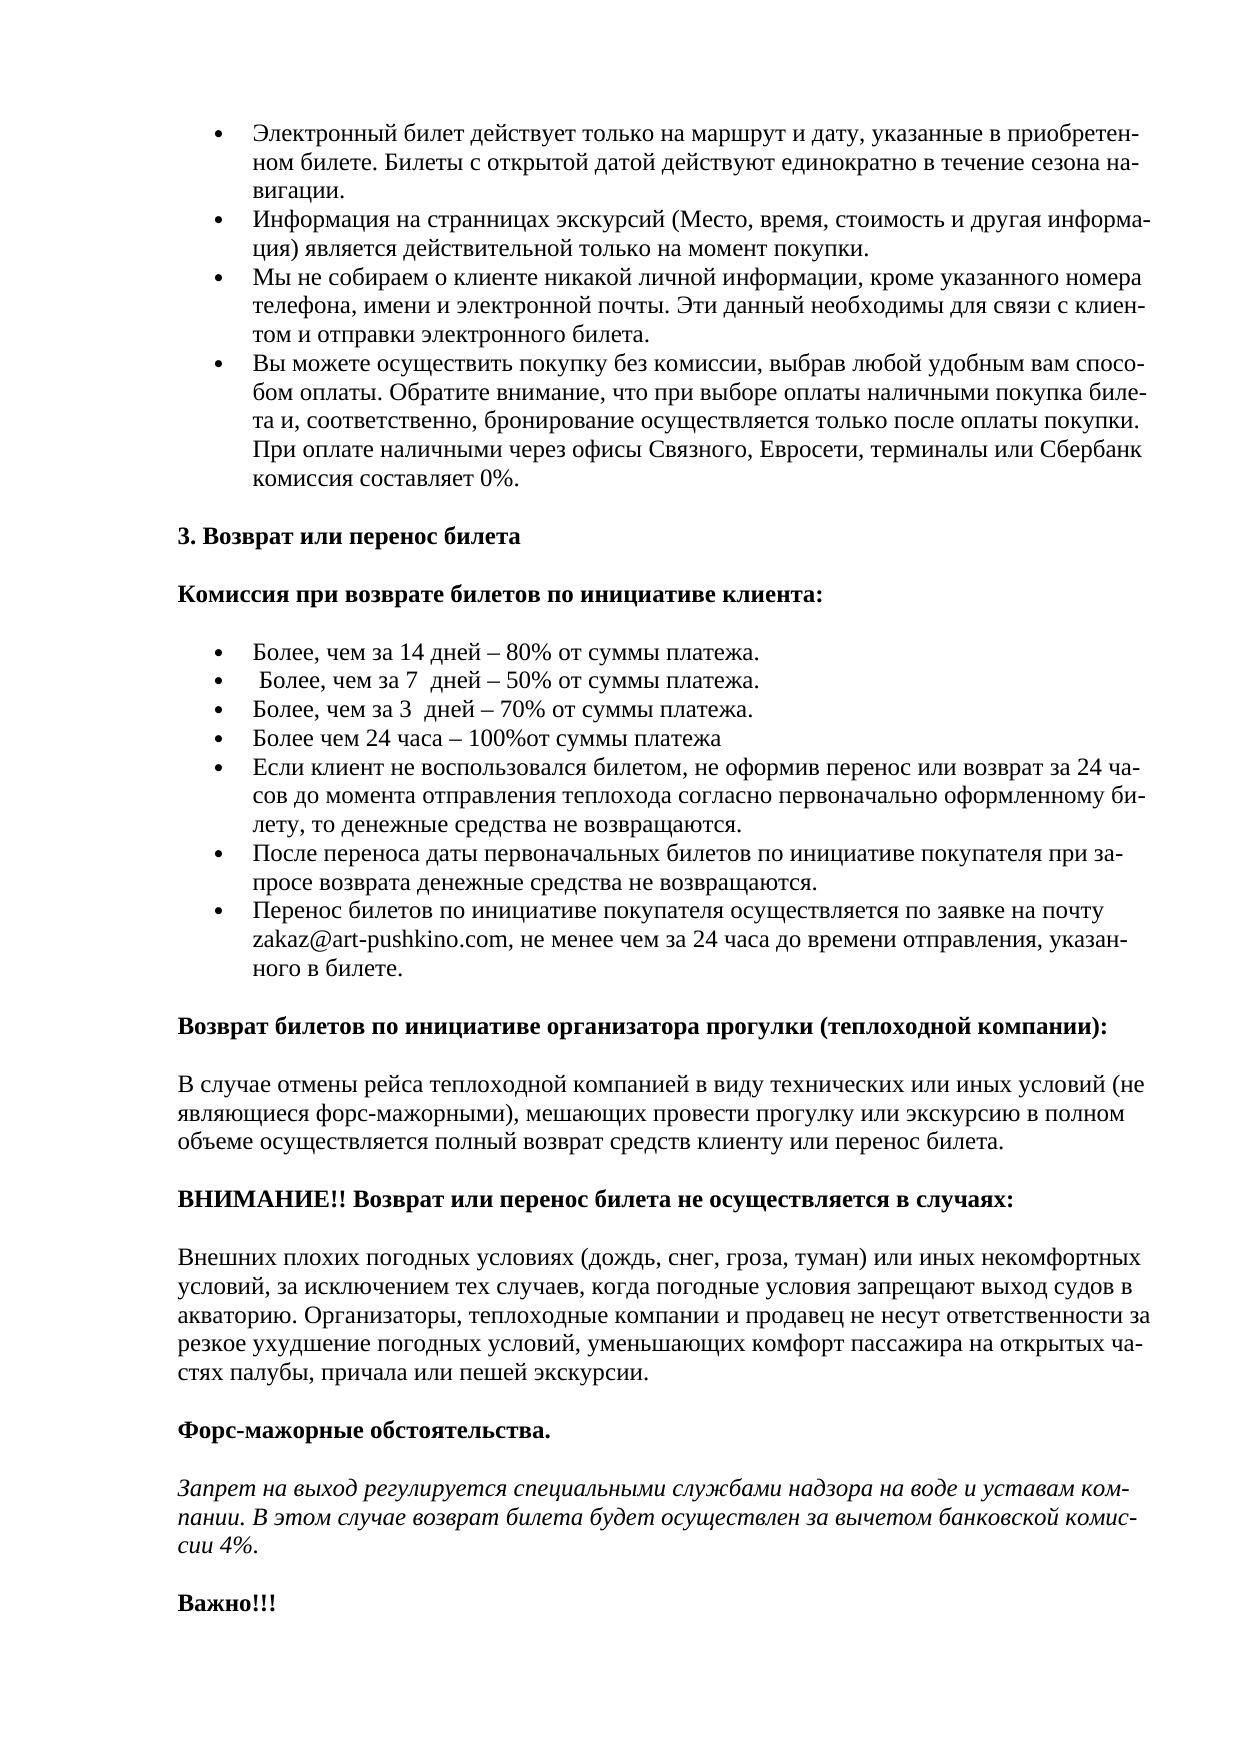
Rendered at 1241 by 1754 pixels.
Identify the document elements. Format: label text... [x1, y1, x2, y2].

text Комиссия при возврате билетов по инициативе клиента: [177, 579, 1152, 608]
list Более, чем за 14 дней – 80% от суммы платежа. [215, 637, 1152, 666]
list Если клиент не воспользовался билетом, не оформив перенос или возврат за 24 часов до момента отправления теплохода согласно первоначально оформленному билету, то денежные средства не возвращаются. [215, 752, 1152, 838]
list Вы можете осуществить покупку без комиссии, выбрав любой удобным вам способом оплаты. Обратите внимание, что при выборе оплаты наличными покупка билета и, соответственно, бронирование осуществляется только после оплаты покупки. При оплате наличными через офисы Связного, Евросети, терминалы или Сбербанк комиссия составляет 0%. [215, 348, 1152, 492]
list Мы не собираем о клиенте никакой личной информации, кроме указанного номера телефона, имени и электронной почты. Эти данный необходимы для связи с клиентом и отправки электронного билета. [215, 262, 1152, 348]
text Важно!!! [177, 1588, 1152, 1617]
text ВНИМАНИЕ!! Возврат или перенос билета не осуществляется в случаях: [177, 1184, 1152, 1213]
list Электронный билет действует только на маршрут и дату, указанные в приобретенном билете. Билеты с открытой датой действуют единократно в течение сезона навигации. [215, 118, 1152, 204]
list Более, чем за 7 дней – 50% от суммы платежа. [215, 666, 1152, 694]
list После переноса даты первоначальных билетов по инициативе покупателя при запросе возврата денежные средства не возвращаются. [215, 838, 1152, 896]
text Внешних плохих погодных условиях (дождь, снег, гроза, туман) или иных некомфортных условий, за исключением тех случаев, когда погодные условия запрещают выход судов в акваторию. Организаторы, теплоходные компании и продавец не несут ответственности за резкое ухудшение погодных условий, уменьшающих комфорт пассажира на открытых частях палубы, причала или пешей экскурсии. [177, 1242, 1152, 1386]
text Форс-мажорные обстоятельства. [177, 1415, 1152, 1444]
list Более, чем за 3 дней – 70% от суммы платежа. [215, 694, 1152, 723]
text Запрет на выход регулируется специальными службами надзора на воде и уставам компании. В этом случае возврат билета будет осуществлен за вычетом банковской комиссии 4%. [177, 1473, 1152, 1559]
text 3. Возврат или перенос билета [177, 521, 1152, 550]
list Перенос билетов по инициативе покупателя осуществляется по заявке на почту zakaz@art-pushkino.com, не менее чем за 24 часа до времени отправления, указанного в билете. [215, 896, 1152, 982]
list Более чем 24 часа – 100%от суммы платежа [215, 723, 1152, 752]
list Информация на странницах экскурсий (Место, время, стоимость и другая информация) является действительной только на момент покупки. [215, 204, 1152, 262]
text В случае отмены рейса теплоходной компанией в виду технических или иных условий (не являющиеся форс-мажорными), мешающих провести прогулку или экскурсию в полном объеме осуществляется полный возврат средств клиенту или перенос билета. [177, 1069, 1152, 1155]
text Возврат билетов по инициативе организатора прогулки (теплоходной компании): [177, 1011, 1152, 1040]
